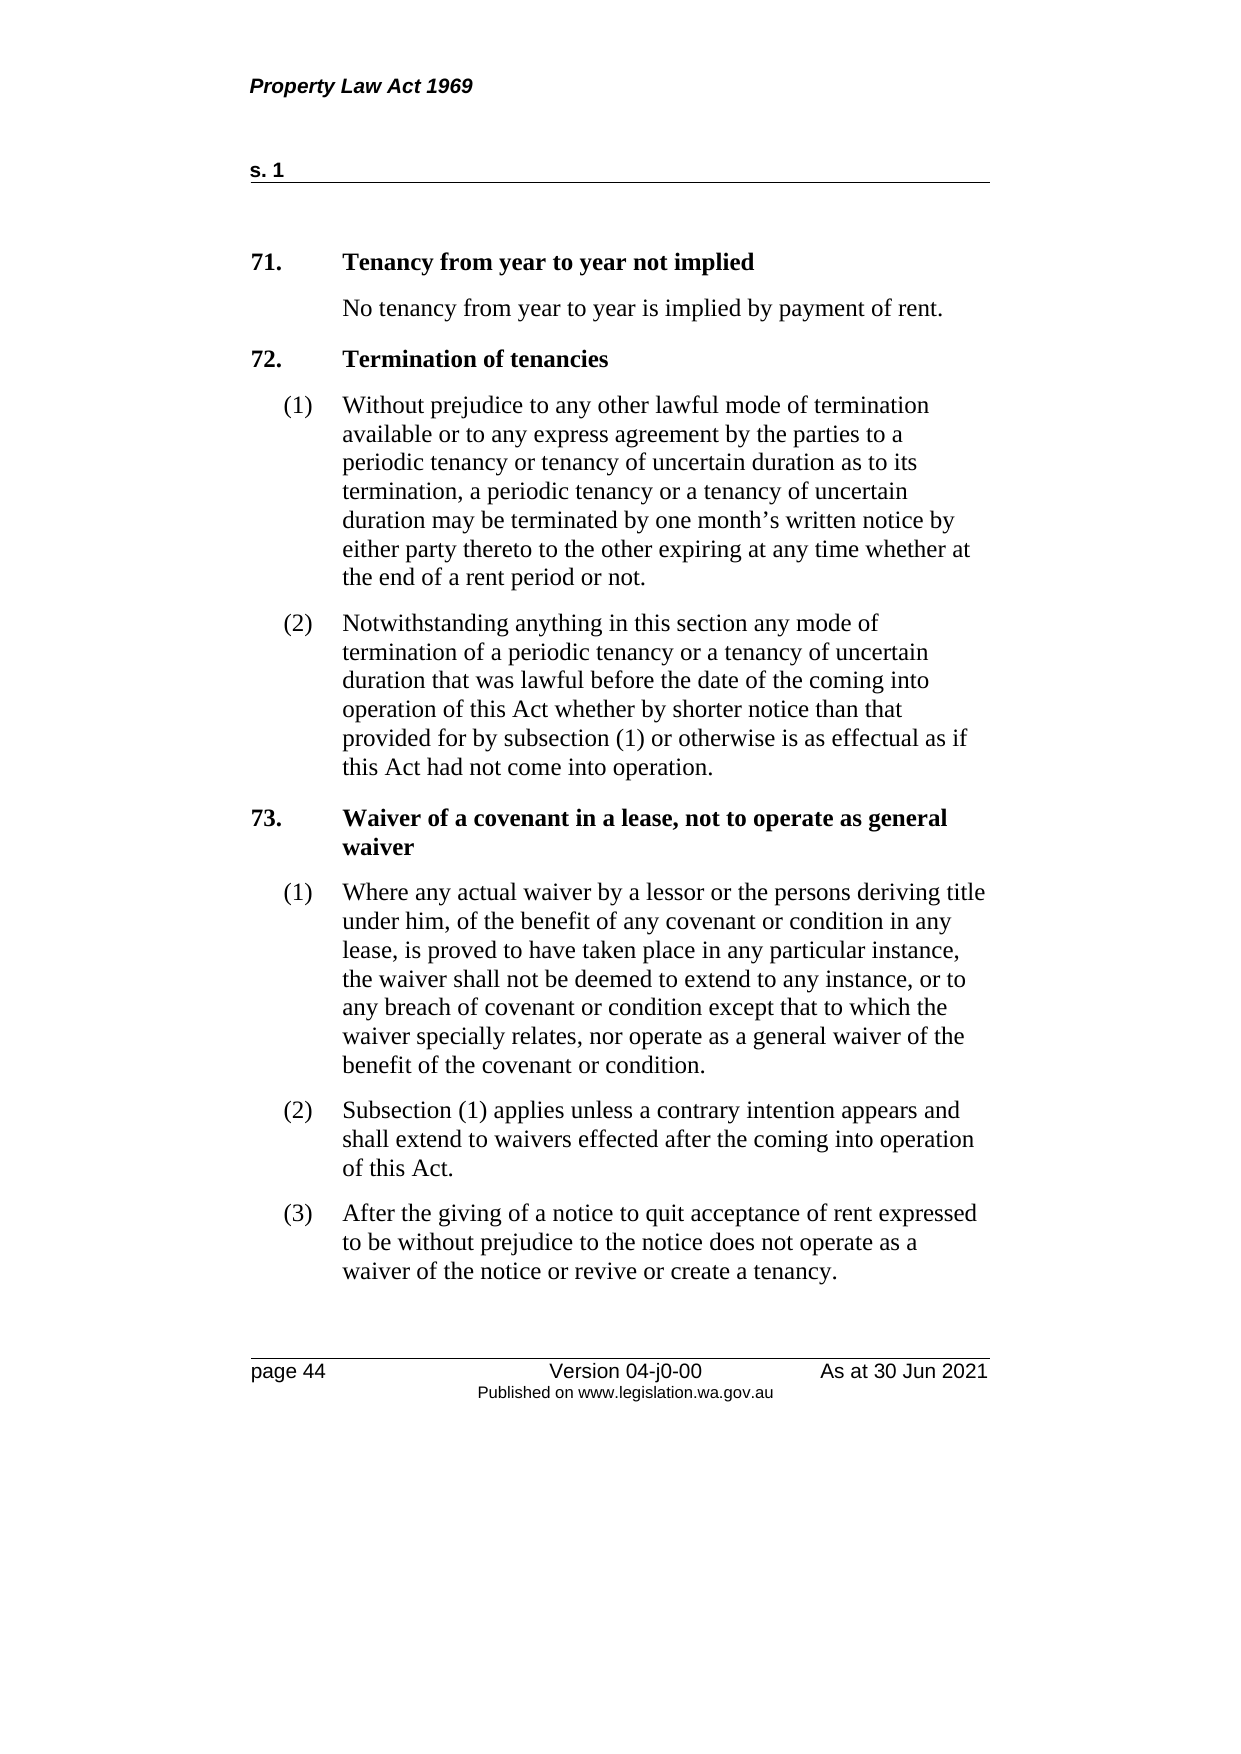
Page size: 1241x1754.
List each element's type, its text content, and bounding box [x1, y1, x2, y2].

text (1) Where any actual waiver by a lessor or the persons deriving title under him, of the benefit of any covenant or condition in any lease, is proved to have taken place in any particular instance, the waiver shall not be deemed to extend to any instance, or to any breach of covenant or condition except that to which the waiver specially relates, nor operate as a general waiver of the benefit of the covenant or condition. [251, 877, 990, 1079]
text (2) Subsection (1) applies unless a contrary intention appears and shall extend to waivers effected after the coming into operation of this Act. [251, 1095, 990, 1182]
text No tenancy from year to year is implied by payment of rent. [251, 293, 990, 322]
text (1) Without prejudice to any other lawful mode of termination available or to any express agreement by the parties to a periodic tenancy or tenancy of uncertain duration as to its termination, a periodic tenancy or a tenancy of uncertain duration may be terminated by one month’s written notice by either party thereto to the other expiring at any time whether at the end of a rent period or not. [251, 390, 990, 591]
text (2) Notwithstanding anything in this section any mode of termination of a periodic tenancy or a tenancy of uncertain duration that was lawful before the date of the coming into operation of this Act whether by shorter notice than that provided for by subsection (1) or otherwise is as effectual as if this Act had not come into operation. [251, 608, 990, 780]
subtitle 71. Tenancy from year to year not implied [251, 247, 990, 276]
text (3) After the giving of a notice to quit acceptance of rent expressed to be without prejudice to the notice does not operate as a waiver of the notice or revive or create a tenancy. [251, 1198, 990, 1284]
subtitle 72. Termination of tenancies [251, 344, 990, 373]
subtitle 73. Waiver of a covenant in a lease, not to operate as general waiver [251, 803, 990, 861]
